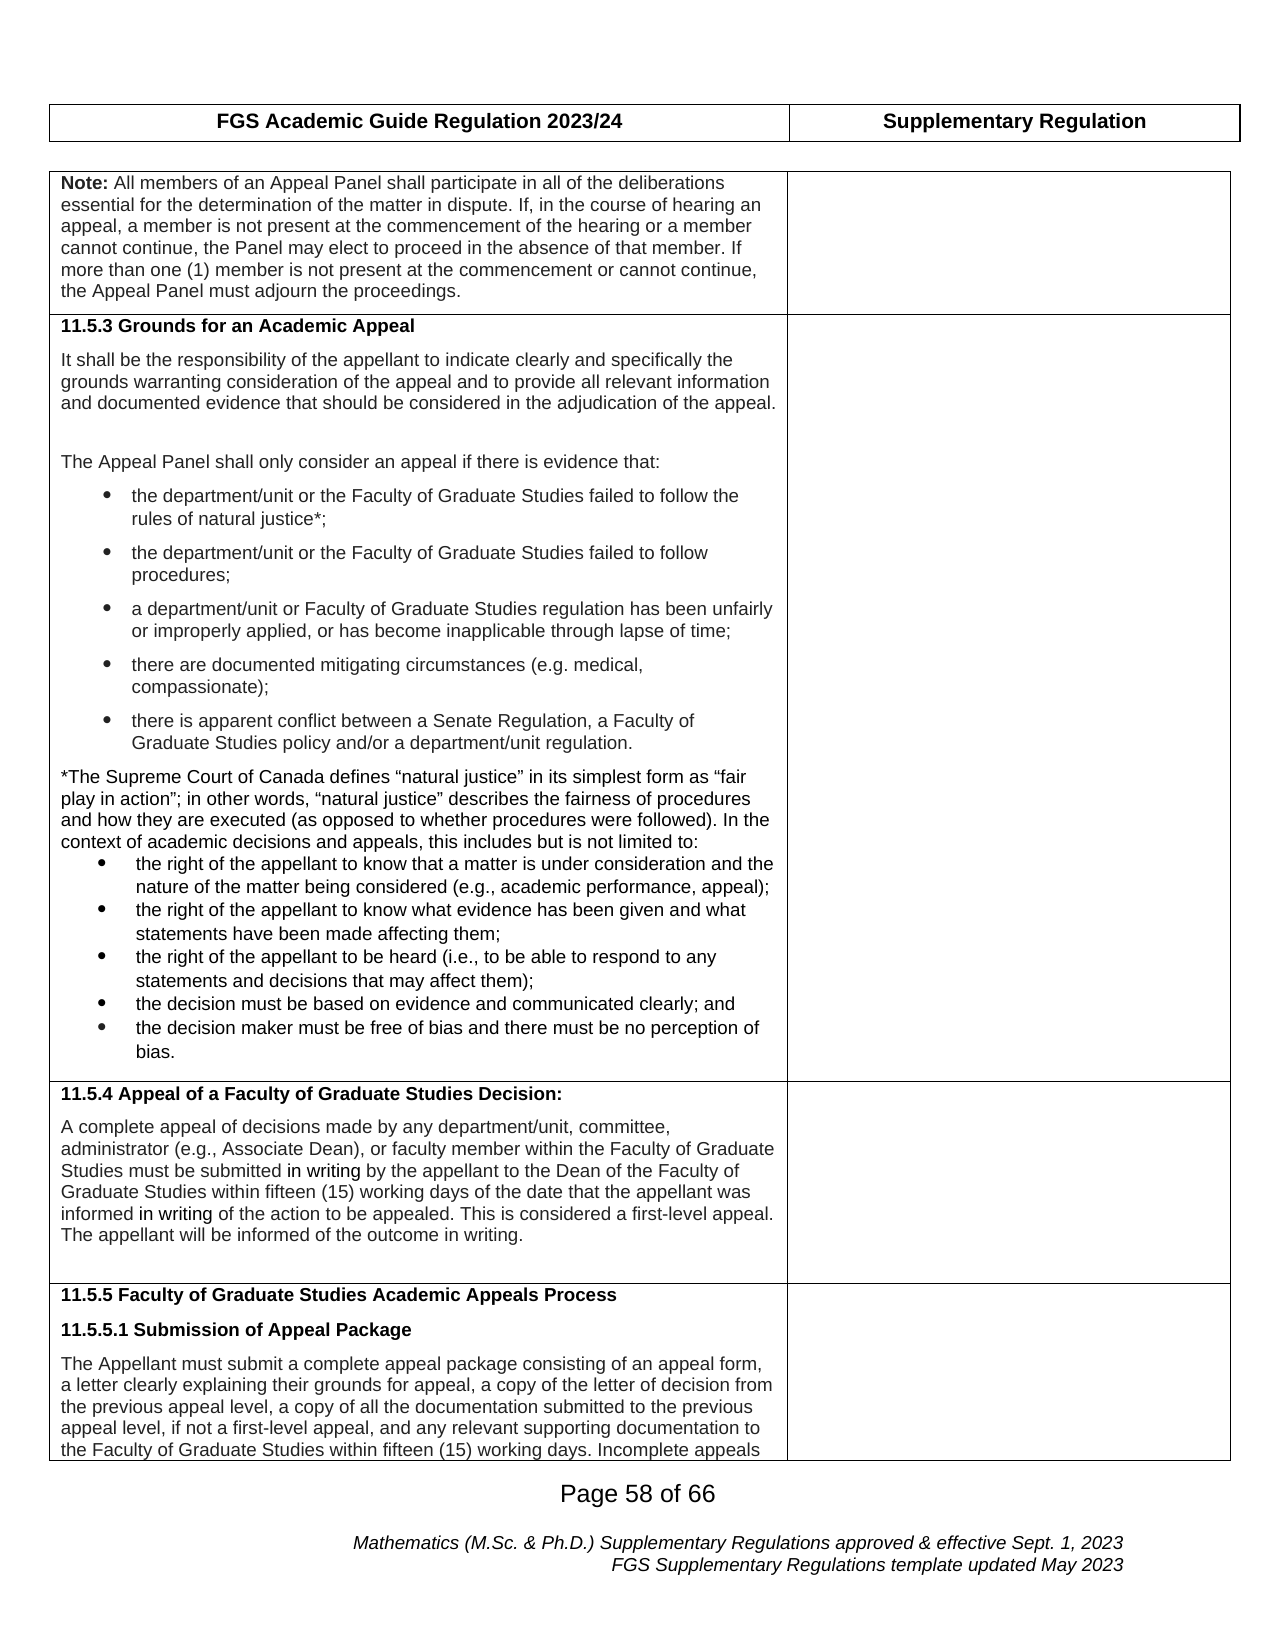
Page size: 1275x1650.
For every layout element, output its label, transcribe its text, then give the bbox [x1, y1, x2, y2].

table_cell 11.5.3 Grounds for an Academic Appeal It shall be the responsibility of the appellant to indicate clearly and specifically the grounds warranting consideration of the appeal and to provide all relevant information and documented evidence that should be considered in the adjudication of the appeal. The Appeal Panel shall only consider an appeal if there is evidence that: the department/unit or the Faculty of Graduate Studies failed to follow the rules of natural justice*; the department/unit or the Faculty of Graduate Studies failed to follow procedures; a department/unit or Faculty of Graduate Studies regulation has been unfairly or improperly applied, or has become inapplicable through lapse of time; there are documented mitigating circumstances (e.g. medical, compassionate); there is apparent conflict between a Senate Regulation, a Faculty of Graduate Studies policy and/or a department/unit regulation. *The Supreme Court of Canada defines “natural justice” in its simplest form as “fair play in action”; in other words, “natural justice” describes the fairness of procedures and how they are executed (as opposed to whether procedures were followed). In the context of academic decisions and appeals, this includes but is not limited to: the right of the appellant to know that a matter is under consideration and the nature of the matter being considered (e.g., academic performance, appeal); the right of the appellant to know what evidence has been given and what statements have been made affecting them; the right of the appellant to be heard (i.e., to be able to respond to any statements and decisions that may affect them); the decision must be based on evidence and communicated clearly; and the decision maker must be free of bias and there must be no perception of bias. [50, 315, 787, 1081]
table_cell [788, 315, 1230, 1081]
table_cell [50, 1284, 787, 1460]
table_cell [788, 1284, 1230, 1460]
table_cell [788, 1082, 1230, 1283]
table_cell 11.5.4 Appeal of a Faculty of Graduate Studies Decision: A complete appeal of decisions made by any department/unit, committee, administrator (e.g., Associate Dean), or faculty member within the Faculty of Graduate Studies must be submitted in writing by the appellant to the Dean of the Faculty of Graduate Studies within fifteen (15) working days of the date that the appellant was informed in writing of the action to be appealed. This is considered a first-level appeal. The appellant will be informed of the outcome in writing. [50, 1082, 787, 1283]
table_cell [788, 172, 1230, 314]
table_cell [50, 172, 787, 314]
